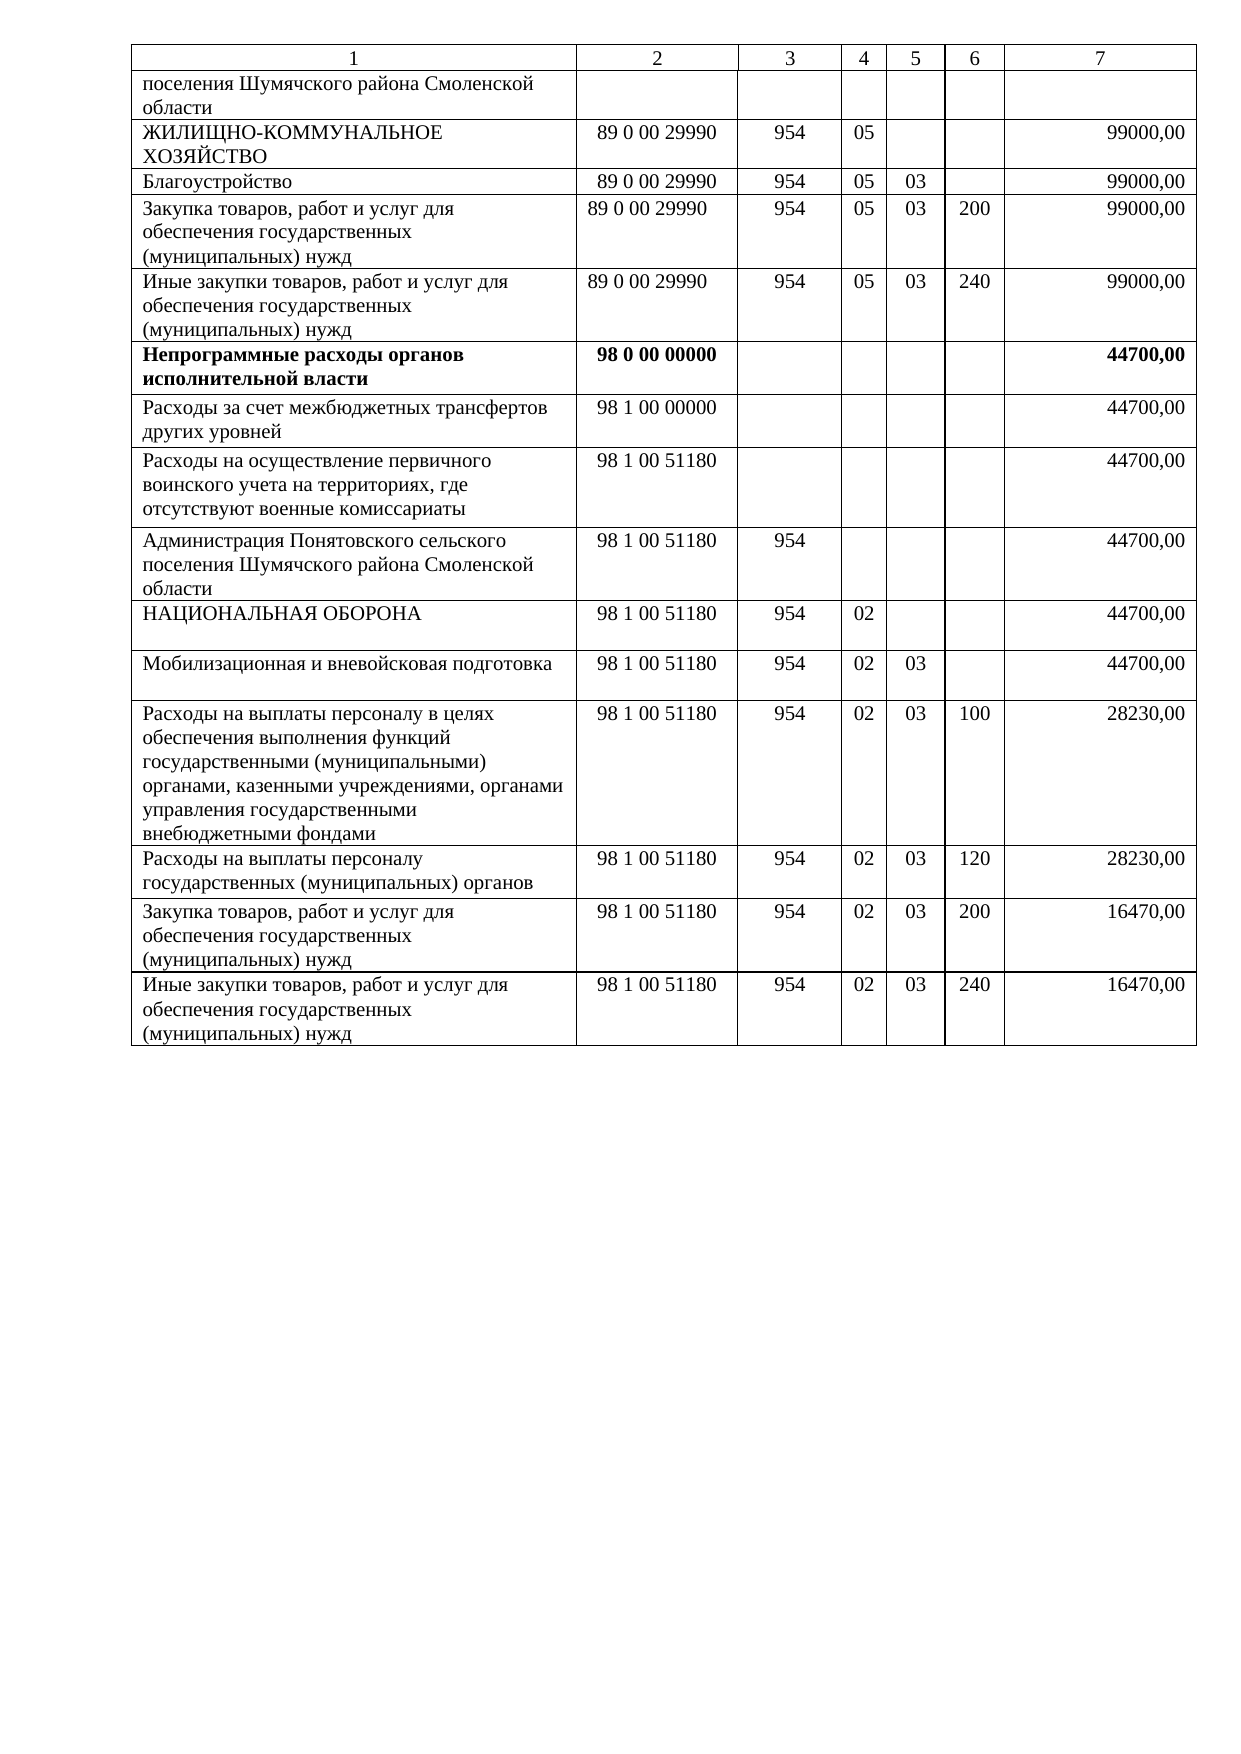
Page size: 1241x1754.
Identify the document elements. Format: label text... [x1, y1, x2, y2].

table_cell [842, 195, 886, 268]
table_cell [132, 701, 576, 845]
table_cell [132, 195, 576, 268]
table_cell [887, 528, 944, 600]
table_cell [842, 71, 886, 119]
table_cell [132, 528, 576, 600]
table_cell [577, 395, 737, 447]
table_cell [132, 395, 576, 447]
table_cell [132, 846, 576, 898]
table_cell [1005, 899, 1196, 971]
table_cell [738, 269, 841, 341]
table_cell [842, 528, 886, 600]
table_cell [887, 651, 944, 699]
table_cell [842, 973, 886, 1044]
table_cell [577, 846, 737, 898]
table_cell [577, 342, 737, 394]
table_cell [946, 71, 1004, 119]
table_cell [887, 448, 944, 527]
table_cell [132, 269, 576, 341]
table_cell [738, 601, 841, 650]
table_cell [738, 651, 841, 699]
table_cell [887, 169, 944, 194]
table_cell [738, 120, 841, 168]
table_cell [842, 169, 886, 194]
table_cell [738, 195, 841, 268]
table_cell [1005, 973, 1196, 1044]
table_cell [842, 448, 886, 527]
table_header 3 [739, 45, 841, 69]
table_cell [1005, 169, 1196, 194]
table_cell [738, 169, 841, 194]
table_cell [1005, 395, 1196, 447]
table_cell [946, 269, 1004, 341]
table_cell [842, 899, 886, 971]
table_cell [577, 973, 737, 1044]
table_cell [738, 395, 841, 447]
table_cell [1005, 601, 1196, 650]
table_header 5 [887, 45, 944, 69]
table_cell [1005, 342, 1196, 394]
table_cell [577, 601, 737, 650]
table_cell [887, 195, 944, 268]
table_header 6 [946, 45, 1004, 69]
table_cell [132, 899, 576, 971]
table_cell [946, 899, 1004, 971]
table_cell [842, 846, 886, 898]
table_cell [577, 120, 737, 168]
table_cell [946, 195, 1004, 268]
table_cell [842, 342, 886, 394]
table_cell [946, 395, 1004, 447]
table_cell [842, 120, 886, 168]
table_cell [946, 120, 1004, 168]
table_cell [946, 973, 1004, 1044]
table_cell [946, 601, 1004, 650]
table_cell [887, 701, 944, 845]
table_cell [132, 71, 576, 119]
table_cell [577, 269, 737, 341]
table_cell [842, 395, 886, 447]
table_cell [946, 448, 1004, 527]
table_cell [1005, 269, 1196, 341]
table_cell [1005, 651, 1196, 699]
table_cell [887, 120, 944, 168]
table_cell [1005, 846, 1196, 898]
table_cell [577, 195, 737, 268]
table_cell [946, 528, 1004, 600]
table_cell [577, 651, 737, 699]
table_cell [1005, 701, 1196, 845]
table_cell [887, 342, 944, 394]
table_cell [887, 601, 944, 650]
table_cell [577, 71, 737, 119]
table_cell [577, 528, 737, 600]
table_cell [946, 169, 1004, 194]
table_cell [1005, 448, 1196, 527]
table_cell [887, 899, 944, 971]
table_header 2 [577, 45, 738, 69]
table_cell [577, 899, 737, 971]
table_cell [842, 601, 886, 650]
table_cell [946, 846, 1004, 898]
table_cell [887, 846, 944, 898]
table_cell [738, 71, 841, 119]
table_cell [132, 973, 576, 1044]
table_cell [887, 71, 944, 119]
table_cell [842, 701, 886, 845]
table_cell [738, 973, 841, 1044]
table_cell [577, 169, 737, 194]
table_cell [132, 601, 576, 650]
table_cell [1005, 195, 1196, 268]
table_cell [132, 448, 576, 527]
table_header 1 [132, 45, 576, 69]
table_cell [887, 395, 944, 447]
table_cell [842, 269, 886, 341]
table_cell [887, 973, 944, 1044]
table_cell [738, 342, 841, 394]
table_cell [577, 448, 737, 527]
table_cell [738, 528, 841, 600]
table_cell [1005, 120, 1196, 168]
table_header 4 [842, 45, 886, 69]
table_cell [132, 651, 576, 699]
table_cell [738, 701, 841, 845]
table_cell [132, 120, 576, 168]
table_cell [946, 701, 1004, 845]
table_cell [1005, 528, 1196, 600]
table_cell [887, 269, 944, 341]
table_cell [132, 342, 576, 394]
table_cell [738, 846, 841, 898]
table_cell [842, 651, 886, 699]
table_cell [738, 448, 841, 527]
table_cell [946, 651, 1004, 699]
table_header 7 [1005, 45, 1196, 69]
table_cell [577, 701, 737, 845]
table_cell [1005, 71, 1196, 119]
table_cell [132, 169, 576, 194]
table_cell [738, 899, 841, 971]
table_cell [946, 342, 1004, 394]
